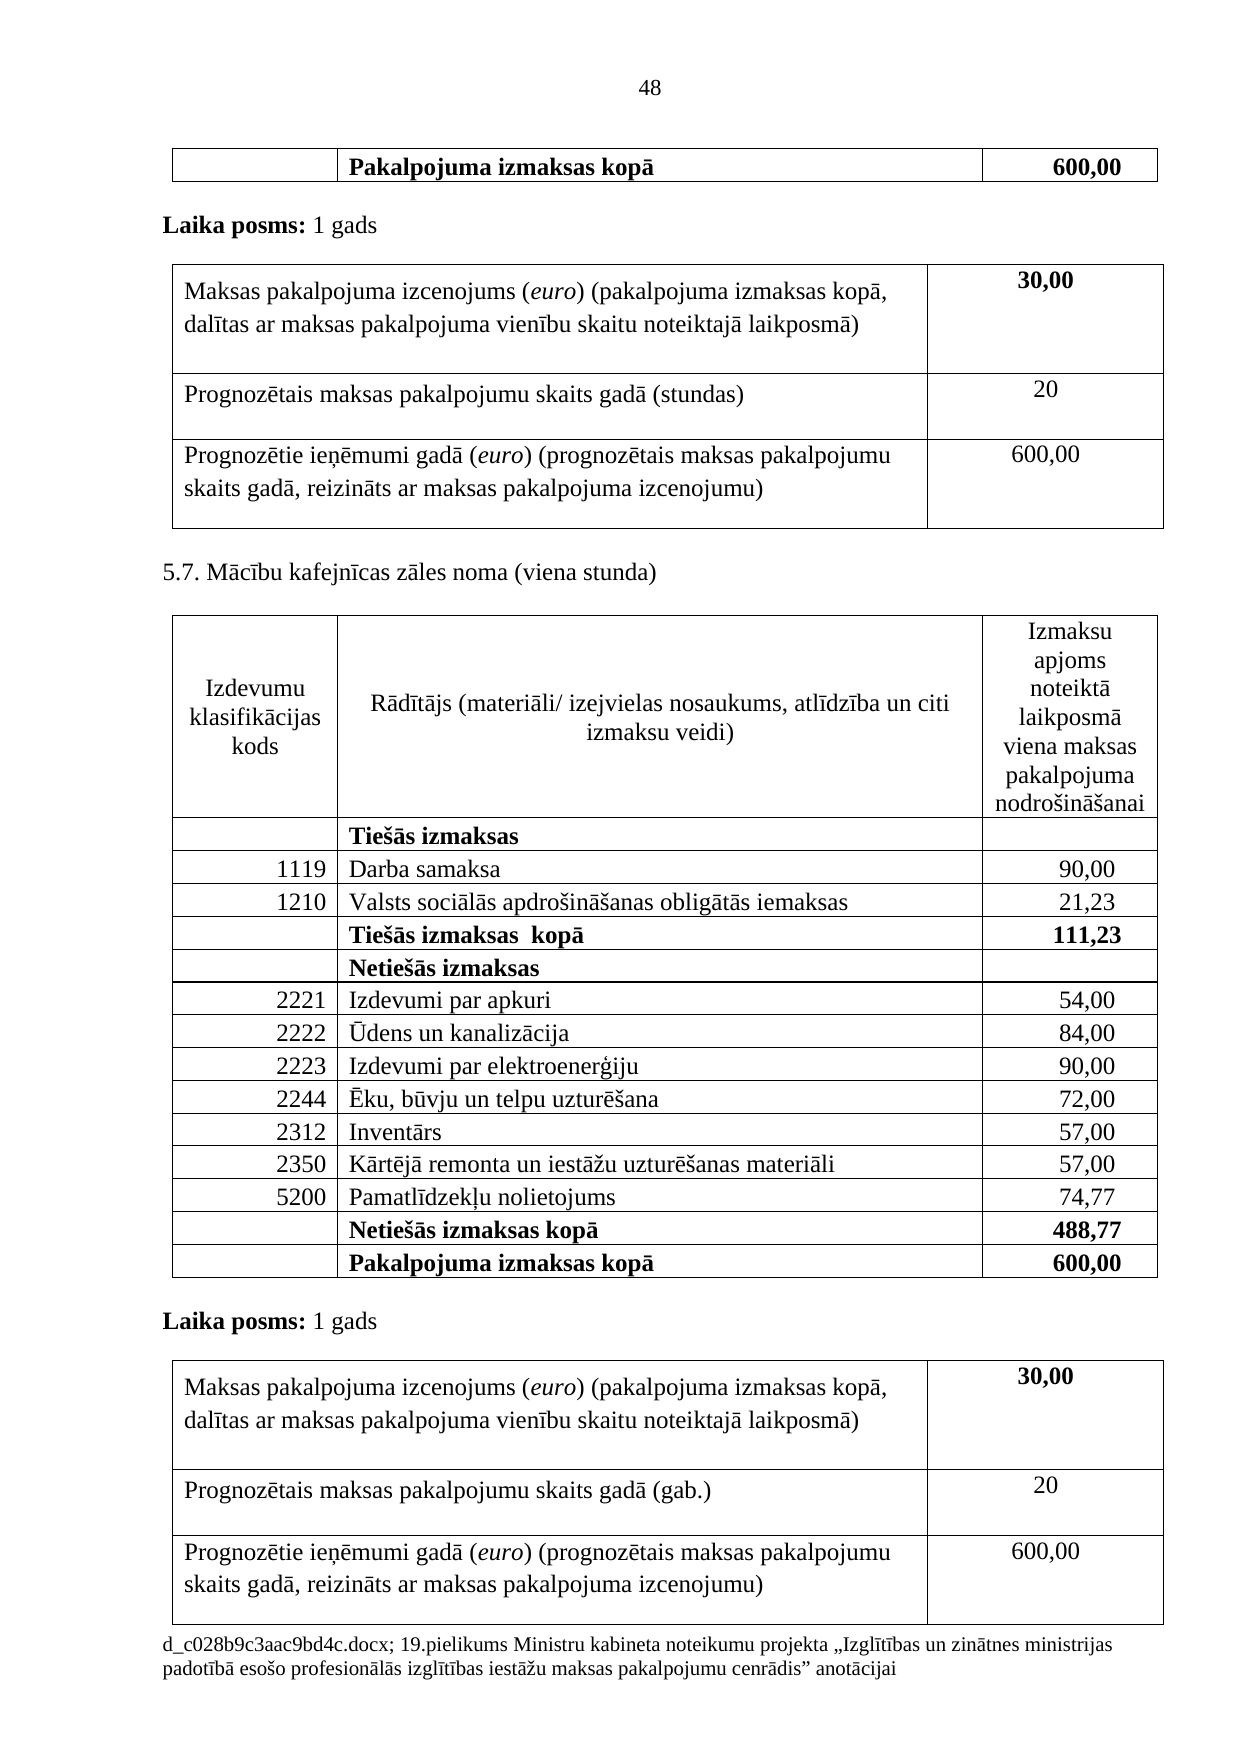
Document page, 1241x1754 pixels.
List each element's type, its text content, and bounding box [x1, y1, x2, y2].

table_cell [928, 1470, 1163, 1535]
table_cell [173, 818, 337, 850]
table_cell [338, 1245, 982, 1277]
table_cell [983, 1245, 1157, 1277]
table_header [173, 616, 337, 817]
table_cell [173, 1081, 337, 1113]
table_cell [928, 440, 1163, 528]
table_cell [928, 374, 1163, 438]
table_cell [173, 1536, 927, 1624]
text 5.7. Mācību kafejnīcas zāles noma (viena stunda) [162, 557, 1137, 586]
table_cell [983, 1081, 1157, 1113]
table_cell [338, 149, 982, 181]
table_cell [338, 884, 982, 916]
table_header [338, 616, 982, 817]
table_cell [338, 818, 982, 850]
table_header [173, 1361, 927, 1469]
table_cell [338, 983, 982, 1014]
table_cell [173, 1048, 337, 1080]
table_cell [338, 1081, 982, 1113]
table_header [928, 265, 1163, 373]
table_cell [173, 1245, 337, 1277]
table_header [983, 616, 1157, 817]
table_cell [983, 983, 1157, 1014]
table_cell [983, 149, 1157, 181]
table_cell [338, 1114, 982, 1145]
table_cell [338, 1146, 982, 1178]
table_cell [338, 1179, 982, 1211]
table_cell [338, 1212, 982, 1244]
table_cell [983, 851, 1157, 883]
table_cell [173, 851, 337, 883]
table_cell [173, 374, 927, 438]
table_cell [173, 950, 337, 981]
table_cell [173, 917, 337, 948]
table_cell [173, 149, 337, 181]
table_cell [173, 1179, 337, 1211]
text Laika posms: 1 gads [162, 210, 1137, 239]
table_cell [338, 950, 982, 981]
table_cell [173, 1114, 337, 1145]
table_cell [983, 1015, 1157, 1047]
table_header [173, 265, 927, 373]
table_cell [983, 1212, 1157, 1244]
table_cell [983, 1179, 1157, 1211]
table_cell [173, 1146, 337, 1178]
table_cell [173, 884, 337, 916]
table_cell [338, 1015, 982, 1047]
text Laika posms: 1 gads [162, 1306, 1137, 1335]
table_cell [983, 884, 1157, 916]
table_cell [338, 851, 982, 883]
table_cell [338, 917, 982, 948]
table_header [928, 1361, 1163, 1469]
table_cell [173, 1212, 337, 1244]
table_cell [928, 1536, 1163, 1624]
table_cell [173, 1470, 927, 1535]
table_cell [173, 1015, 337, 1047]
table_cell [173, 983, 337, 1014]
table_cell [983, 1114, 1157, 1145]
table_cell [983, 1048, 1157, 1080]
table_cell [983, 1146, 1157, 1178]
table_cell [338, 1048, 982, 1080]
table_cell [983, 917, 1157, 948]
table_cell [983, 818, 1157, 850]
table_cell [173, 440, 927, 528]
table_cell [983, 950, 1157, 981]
